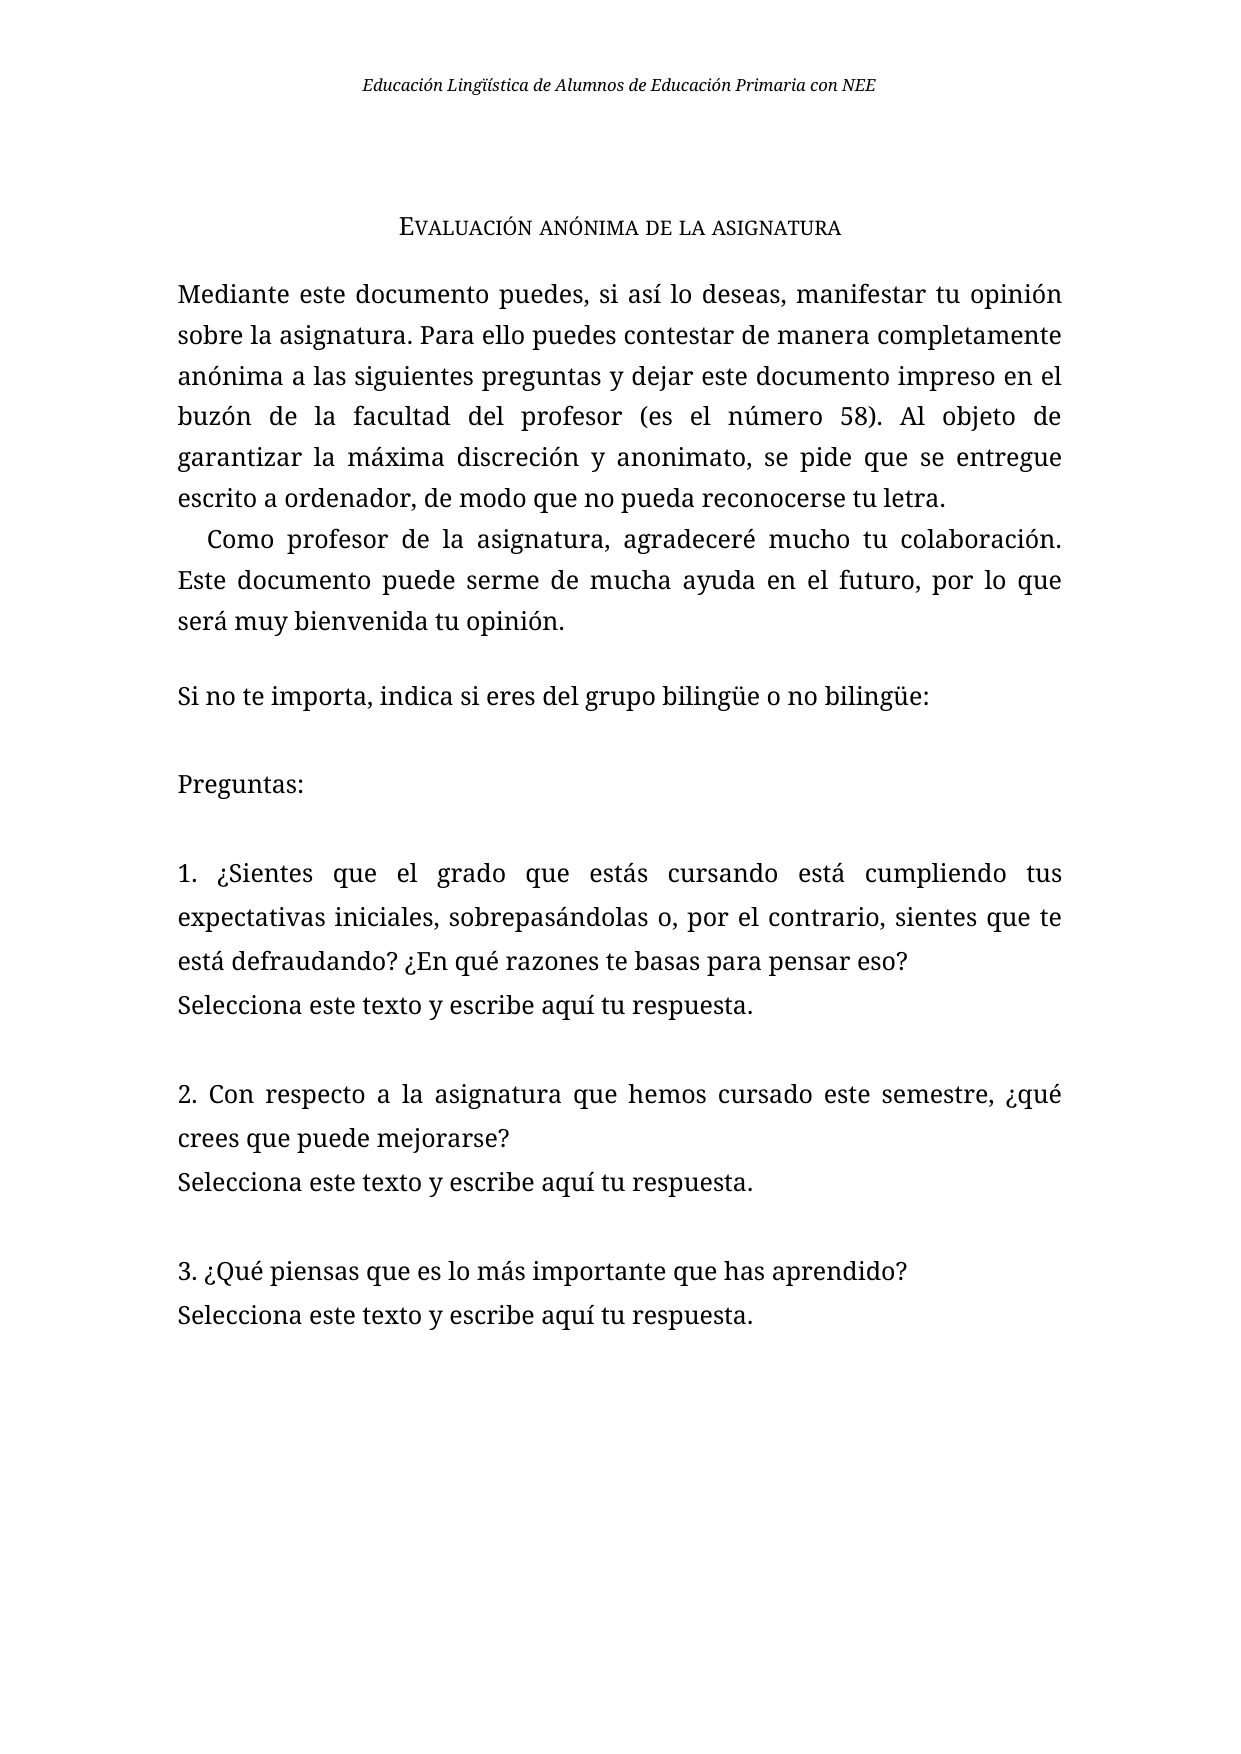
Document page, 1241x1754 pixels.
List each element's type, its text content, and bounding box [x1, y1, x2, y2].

text Selecciona este texto y escribe aquí tu respuesta. [177, 1165, 1063, 1199]
text Selecciona este texto y escribe aquí tu respuesta. [177, 1298, 1063, 1332]
text Mediante este documento puedes, si así lo deseas, manifestar tu opinión sobre la asignatura. Para ello puedes contestar de manera completamente anónima a las siguientes preguntas y dejar este documento impreso en el buzón de la facultad del profesor (es el número 58). Al objeto de garantizar la máxima discreción y anonimato, se pide que se entregue escrito a ordenador, de modo que no pueda reconocerse tu letra. [177, 277, 1063, 515]
text 2. Con respecto a la asignatura que hemos cursado este semestre, ¿qué crees que puede mejorarse? [177, 1077, 1063, 1155]
text 1. ¿Sientes que el grado que estás cursando está cumpliendo tus expectativas iniciales, sobrepasándolas o, por el contrario, sientes que te está defraudando? ¿En qué razones te basas para pensar eso? [177, 855, 1063, 978]
text Selecciona este texto y escribe aquí tu respuesta. [177, 988, 1063, 1022]
text 3. ¿Qué piensas que es lo más importante que has aprendido? [177, 1254, 1063, 1288]
text Evaluación anónima de la asignatura [177, 208, 1063, 242]
text Preguntas: [177, 767, 1063, 801]
text Como profesor de la asignatura, agradeceré mucho tu colaboración. Este documento puede serme de mucha ayuda en el futuro, por lo que será muy bienvenida tu opinión. [177, 522, 1063, 637]
text Si no te importa, indica si eres del grupo bilingüe o no bilingüe: [177, 678, 1063, 712]
